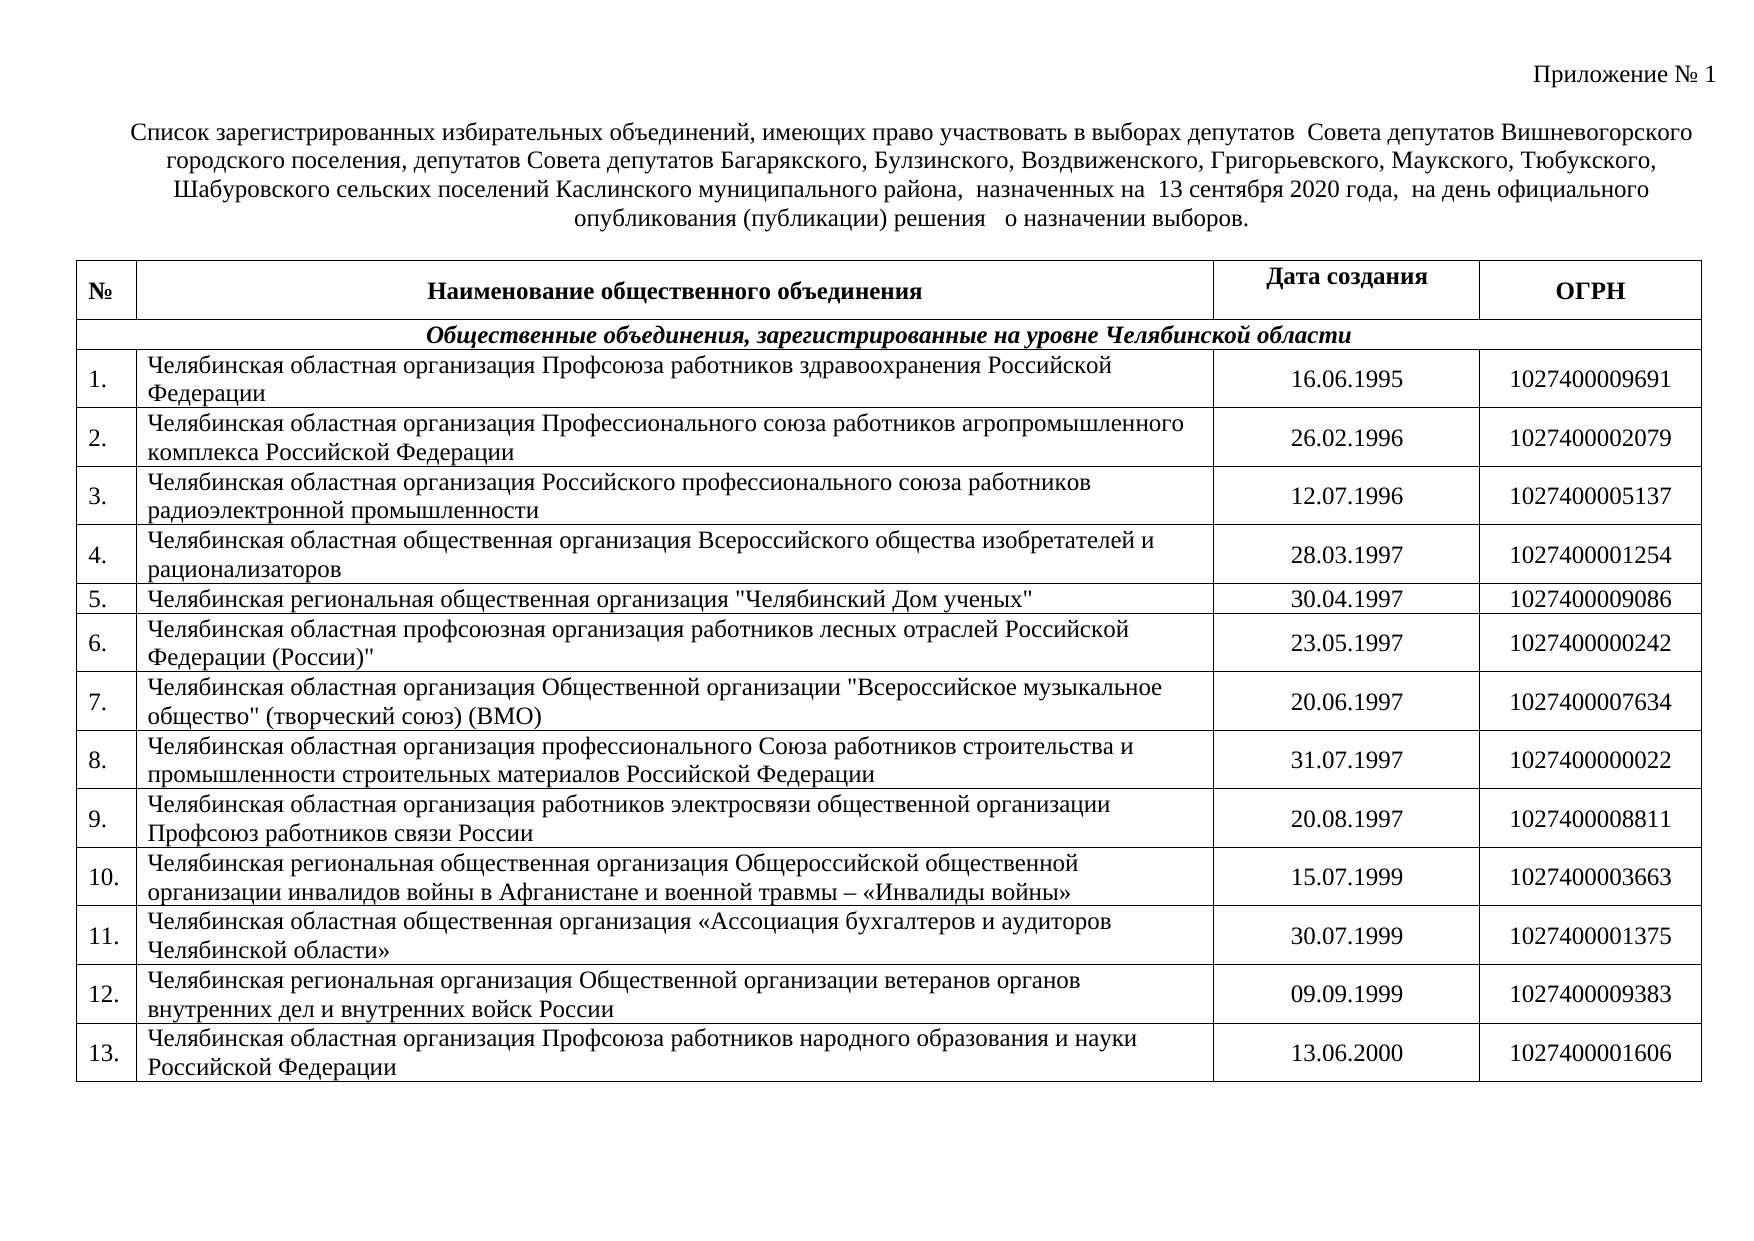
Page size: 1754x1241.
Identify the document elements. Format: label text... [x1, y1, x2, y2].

table_cell [77, 614, 136, 671]
table_cell [77, 467, 136, 524]
table_cell Челябинская региональная общественная организация Общероссийской общественной организации инвалидов войны в Афганистане и военной травмы – «Инвалиды войны» [137, 848, 1213, 905]
table_cell [77, 906, 136, 964]
table_cell 16.06.1995 [1214, 350, 1479, 407]
table_cell [77, 848, 136, 905]
table_cell 1027400001375 [1480, 906, 1701, 964]
table_cell 1027400000022 [1480, 731, 1701, 788]
text Список зарегистрированных избирательных объединений, имеющих право участвовать в выборах депутатов Совета депутатов Вишневогорского городского поселения, депутатов Совета депутатов Багарякского, Булзинского, Воздвиженского, Григорьевского, Маукского, Тюбукского, Шабуровского сельских поселений Каслинского муниципального района, назначенных на 13 сентября 2020 года, на день официального опубликования (публикации) решения о назначении выборов. [106, 117, 1717, 232]
table_cell Челябинская областная организация Профессионального союза работников агропромышленного комплекса Российской Федерации [137, 408, 1213, 466]
table_cell Челябинская областная организация Профсоюза работников народного образования и науки Российской Федерации [137, 1024, 1213, 1081]
table_cell 1027400000242 [1480, 614, 1701, 671]
table_cell 1027400009383 [1480, 965, 1701, 1022]
table_cell 1027400001606 [1480, 1024, 1701, 1081]
table_header ОГРН [1480, 261, 1701, 319]
table_cell 1027400001254 [1480, 525, 1701, 583]
table_cell [77, 672, 136, 730]
table_cell Челябинская областная организация работников электросвязи общественной организации Профсоюз работников связи России [137, 789, 1213, 847]
table_cell 1027400007634 [1480, 672, 1701, 730]
table_cell 31.07.1997 [1214, 731, 1479, 788]
table_cell 13.06.2000 [1214, 1024, 1479, 1081]
table_cell 1027400005137 [1480, 467, 1701, 524]
table_cell [77, 1024, 136, 1081]
table_cell 23.05.1997 [1214, 614, 1479, 671]
table_cell Челябинская региональная общественная организация "Челябинский Дом ученых" [137, 584, 1213, 613]
table_cell 09.09.1999 [1214, 965, 1479, 1022]
table_cell [77, 525, 136, 583]
table_cell 1027400009691 [1480, 350, 1701, 407]
table_cell 28.03.1997 [1214, 525, 1479, 583]
table_cell Челябинская областная организация Профсоюза работников здравоохранения Российской Федерации [137, 350, 1213, 407]
table_header № [77, 261, 136, 319]
table_cell Челябинская областная общественная организация Всероссийского общества изобретателей и рационализаторов [137, 525, 1213, 583]
table_cell 1027400008811 [1480, 789, 1701, 847]
table_cell Челябинская областная организация профессионального Союза работников строительства и промышленности строительных материалов Российской Федерации [137, 731, 1213, 788]
table_cell [77, 965, 136, 1022]
table_cell [77, 584, 136, 613]
table_cell Челябинская областная организация Российского профессионального союза работников радиоэлектронной промышленности [137, 467, 1213, 524]
table_cell 1027400002079 [1480, 408, 1701, 466]
table_cell 20.06.1997 [1214, 672, 1479, 730]
table_cell 1027400003663 [1480, 848, 1701, 905]
table_cell 1027400009086 [1480, 584, 1701, 613]
table_cell [77, 408, 136, 466]
table_cell Челябинская областная общественная организация «Ассоциация бухгалтеров и аудиторов Челябинской области» [137, 906, 1213, 964]
table_cell 12.07.1996 [1214, 467, 1479, 524]
table_cell Челябинская областная организация Общественной организации "Всероссийское музыкальное общество" (творческий союз) (ВМО) [137, 672, 1213, 730]
table_cell [77, 731, 136, 788]
table_cell 30.04.1997 [1214, 584, 1479, 613]
table_cell 30.07.1999 [1214, 906, 1479, 964]
table_cell [77, 789, 136, 847]
table_cell 26.02.1996 [1214, 408, 1479, 466]
table_cell Челябинская областная профсоюзная организация работников лесных отраслей Российской Федерации (России)" [137, 614, 1213, 671]
table_header Дата создания [1214, 261, 1479, 319]
table_cell 15.07.1999 [1214, 848, 1479, 905]
table_header Наименование общественного объединения [137, 261, 1213, 319]
text Приложение № 1 [106, 59, 1717, 88]
table_cell [77, 350, 136, 407]
table_cell Челябинская региональная организация Общественной организации ветеранов органов внутренних дел и внутренних войск России [137, 965, 1213, 1022]
table_cell Общественные объединения, зарегистрированные на уровне Челябинской области [77, 320, 1701, 349]
table_cell 20.08.1997 [1214, 789, 1479, 847]
